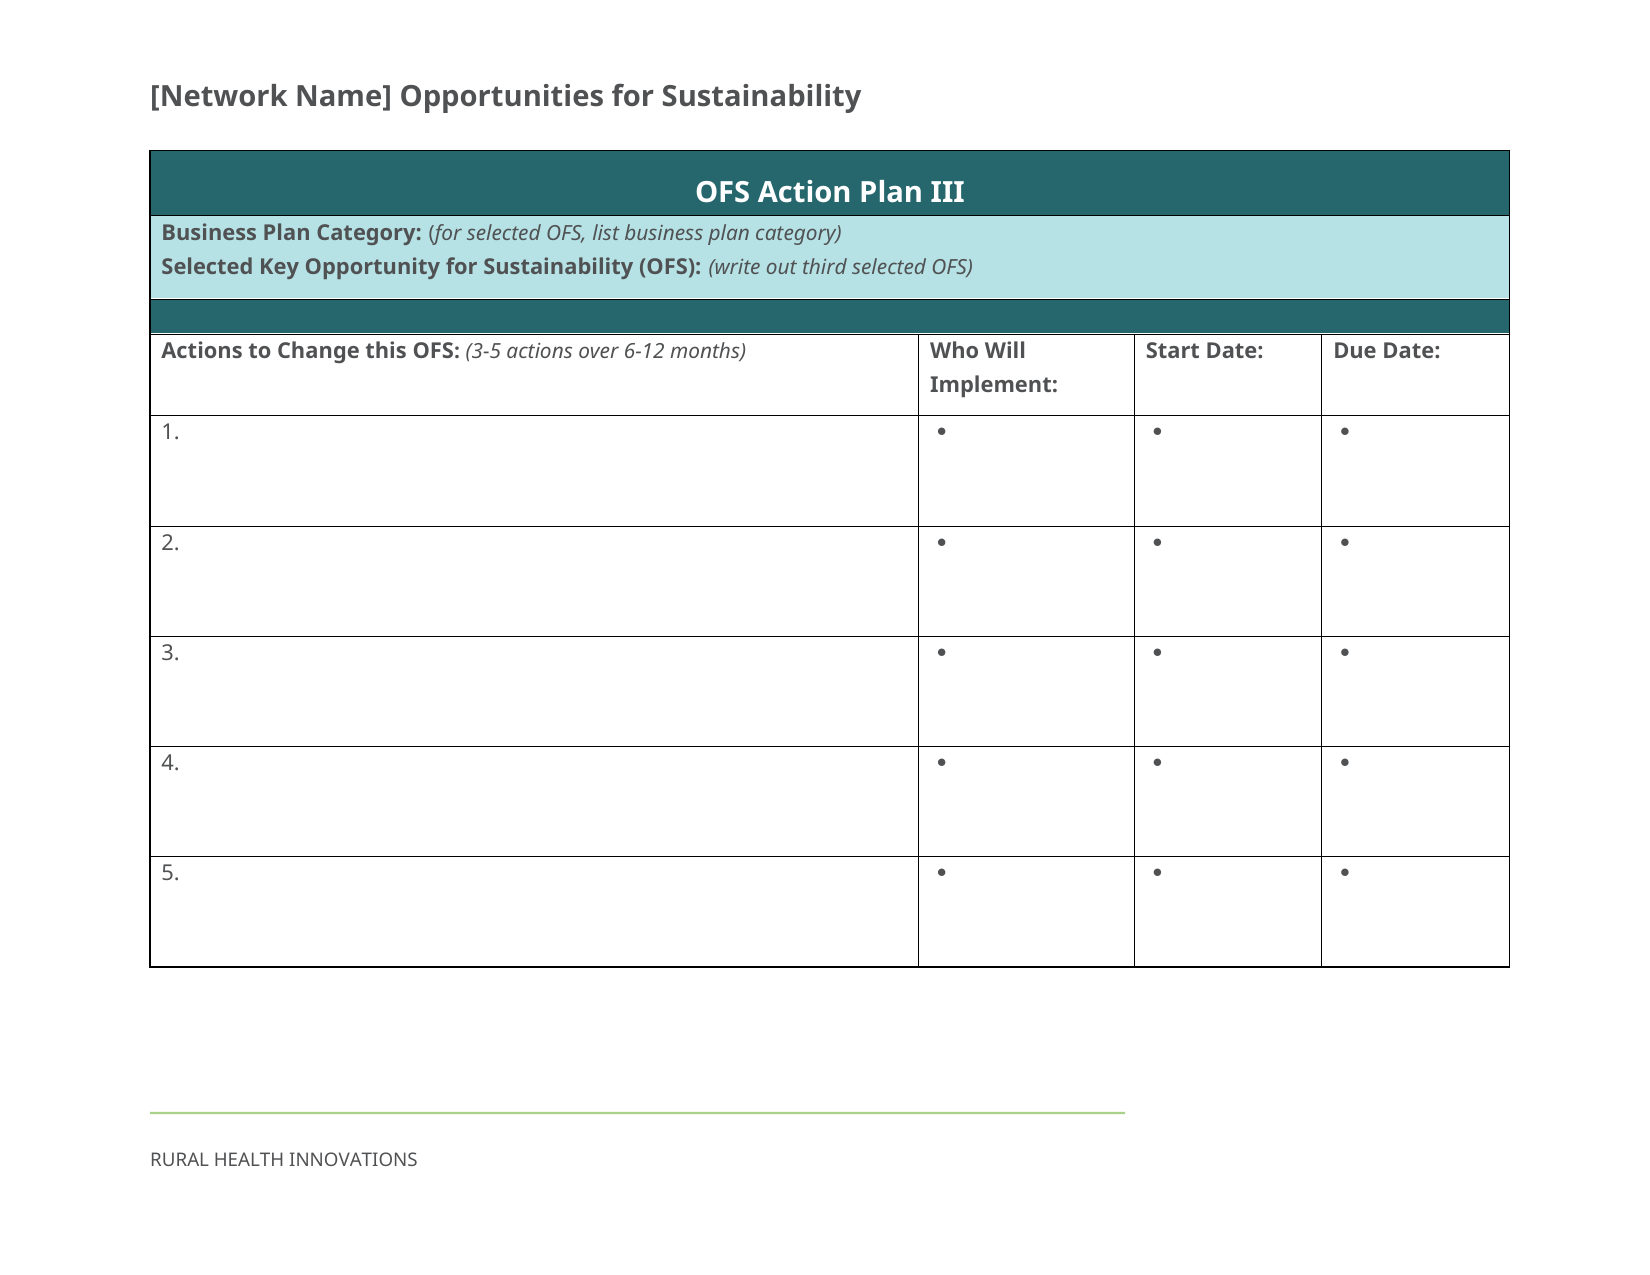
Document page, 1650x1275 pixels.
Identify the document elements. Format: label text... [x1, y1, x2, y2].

table_cell 5. [151, 857, 918, 966]
table_cell [1322, 527, 1509, 636]
table_cell Due Date: [1322, 335, 1509, 415]
table_cell [919, 527, 1134, 636]
table_cell Actions to Change this OFS: (3-5 actions over 6-12 months) [151, 335, 918, 415]
table_cell Business Plan Category: (for selected OFS, list business plan category) Selected Key Opportunity for Sustainability (OFS): (write out third selected OFS) [151, 216, 1509, 298]
table_cell [151, 300, 1509, 333]
table_cell [1322, 416, 1509, 526]
table_cell 2. [151, 527, 918, 636]
table_cell [1322, 857, 1509, 966]
table_cell [919, 637, 1134, 746]
table_cell Who Will Implement: [919, 335, 1134, 415]
table_cell [1322, 637, 1509, 746]
table_cell 3. [151, 637, 918, 746]
table_cell [919, 857, 1134, 966]
table_cell 4. [151, 747, 918, 856]
table_cell [1135, 857, 1321, 966]
table_cell [1135, 416, 1321, 526]
table_cell [1135, 747, 1321, 856]
table_header OFS Action Plan III [151, 151, 1509, 215]
table_cell Start Date: [1135, 335, 1321, 415]
table_cell [1135, 637, 1321, 746]
table_cell 1. [151, 416, 918, 526]
table_cell [1135, 527, 1321, 636]
table_cell [1322, 747, 1509, 856]
table_cell [919, 416, 1134, 526]
table_cell [919, 747, 1134, 856]
